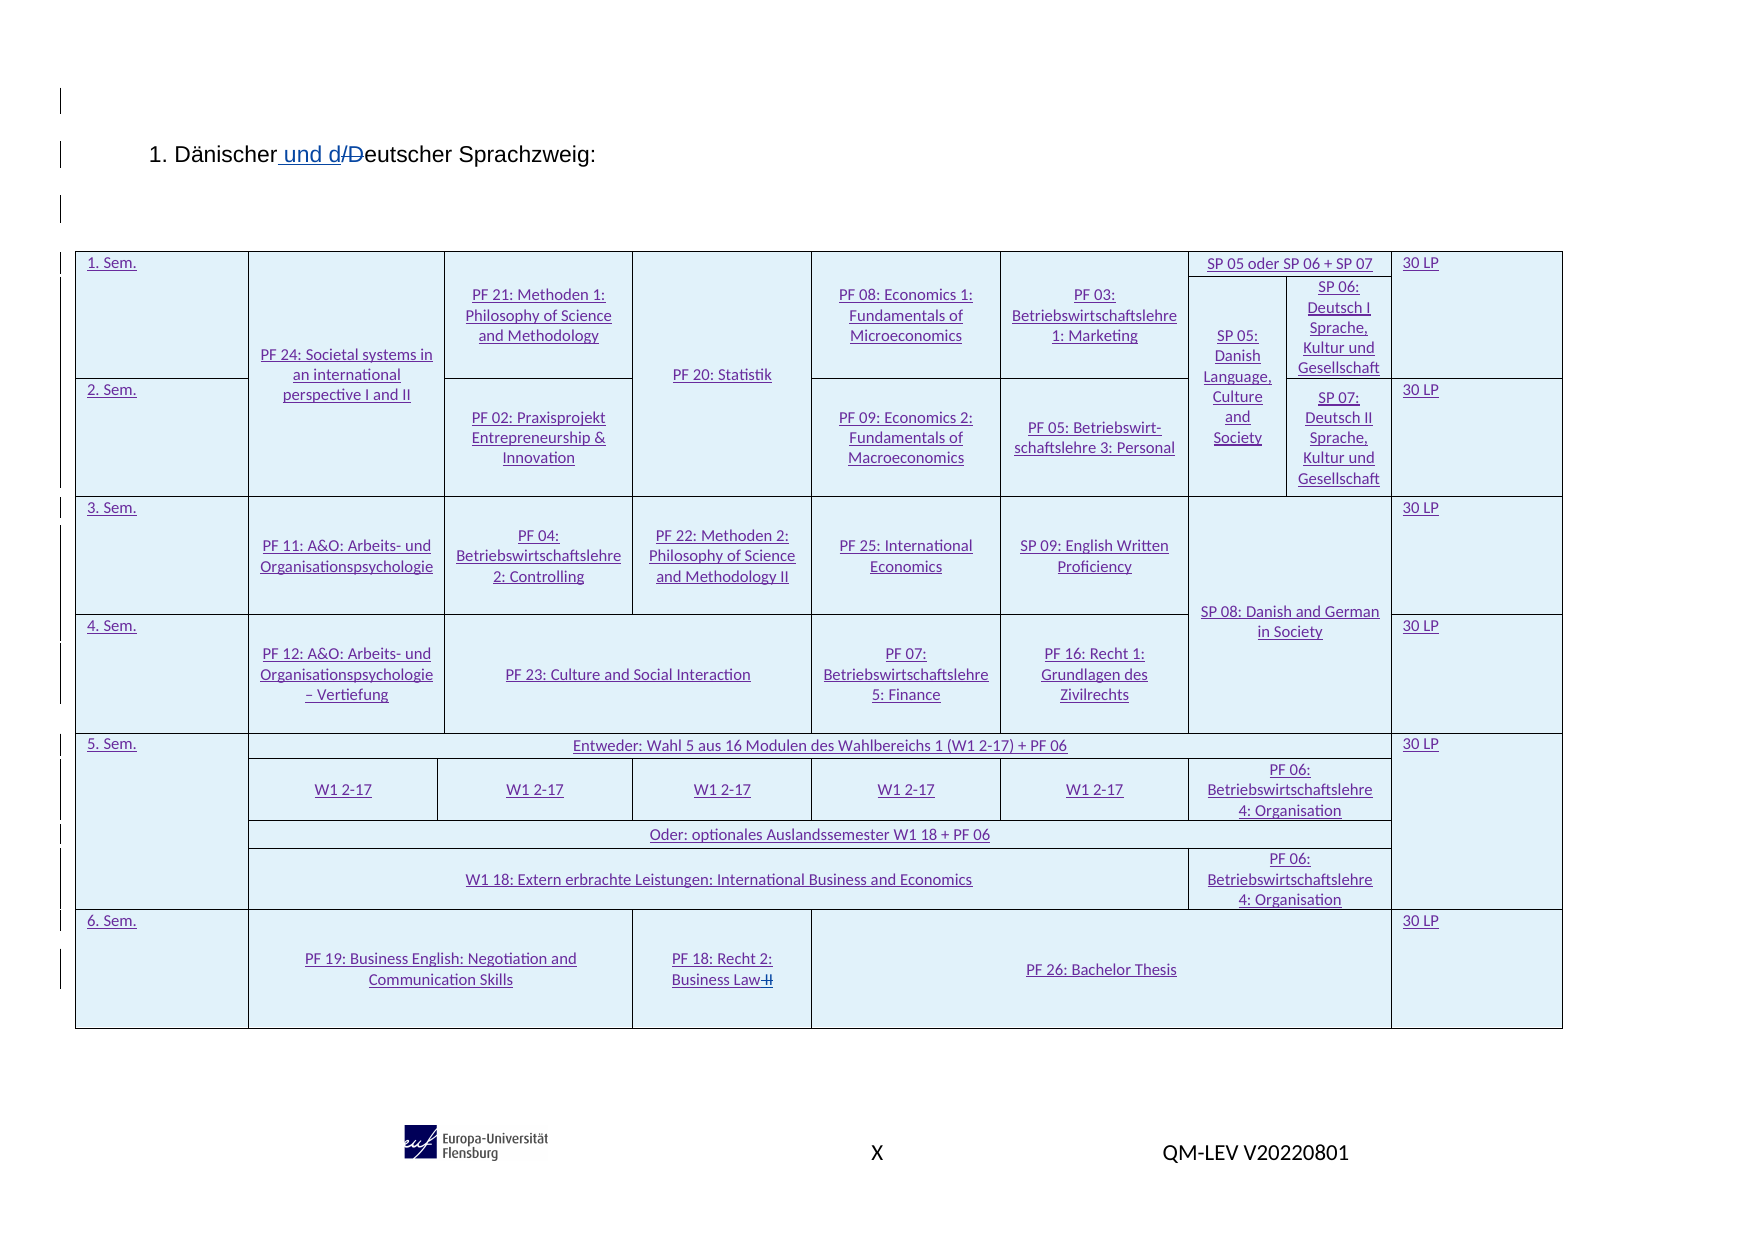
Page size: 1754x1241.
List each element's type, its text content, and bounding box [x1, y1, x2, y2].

text 1. Dänischereutscher Sprachzweig: [75, 141, 1679, 168]
picture [404, 1125, 548, 1161]
